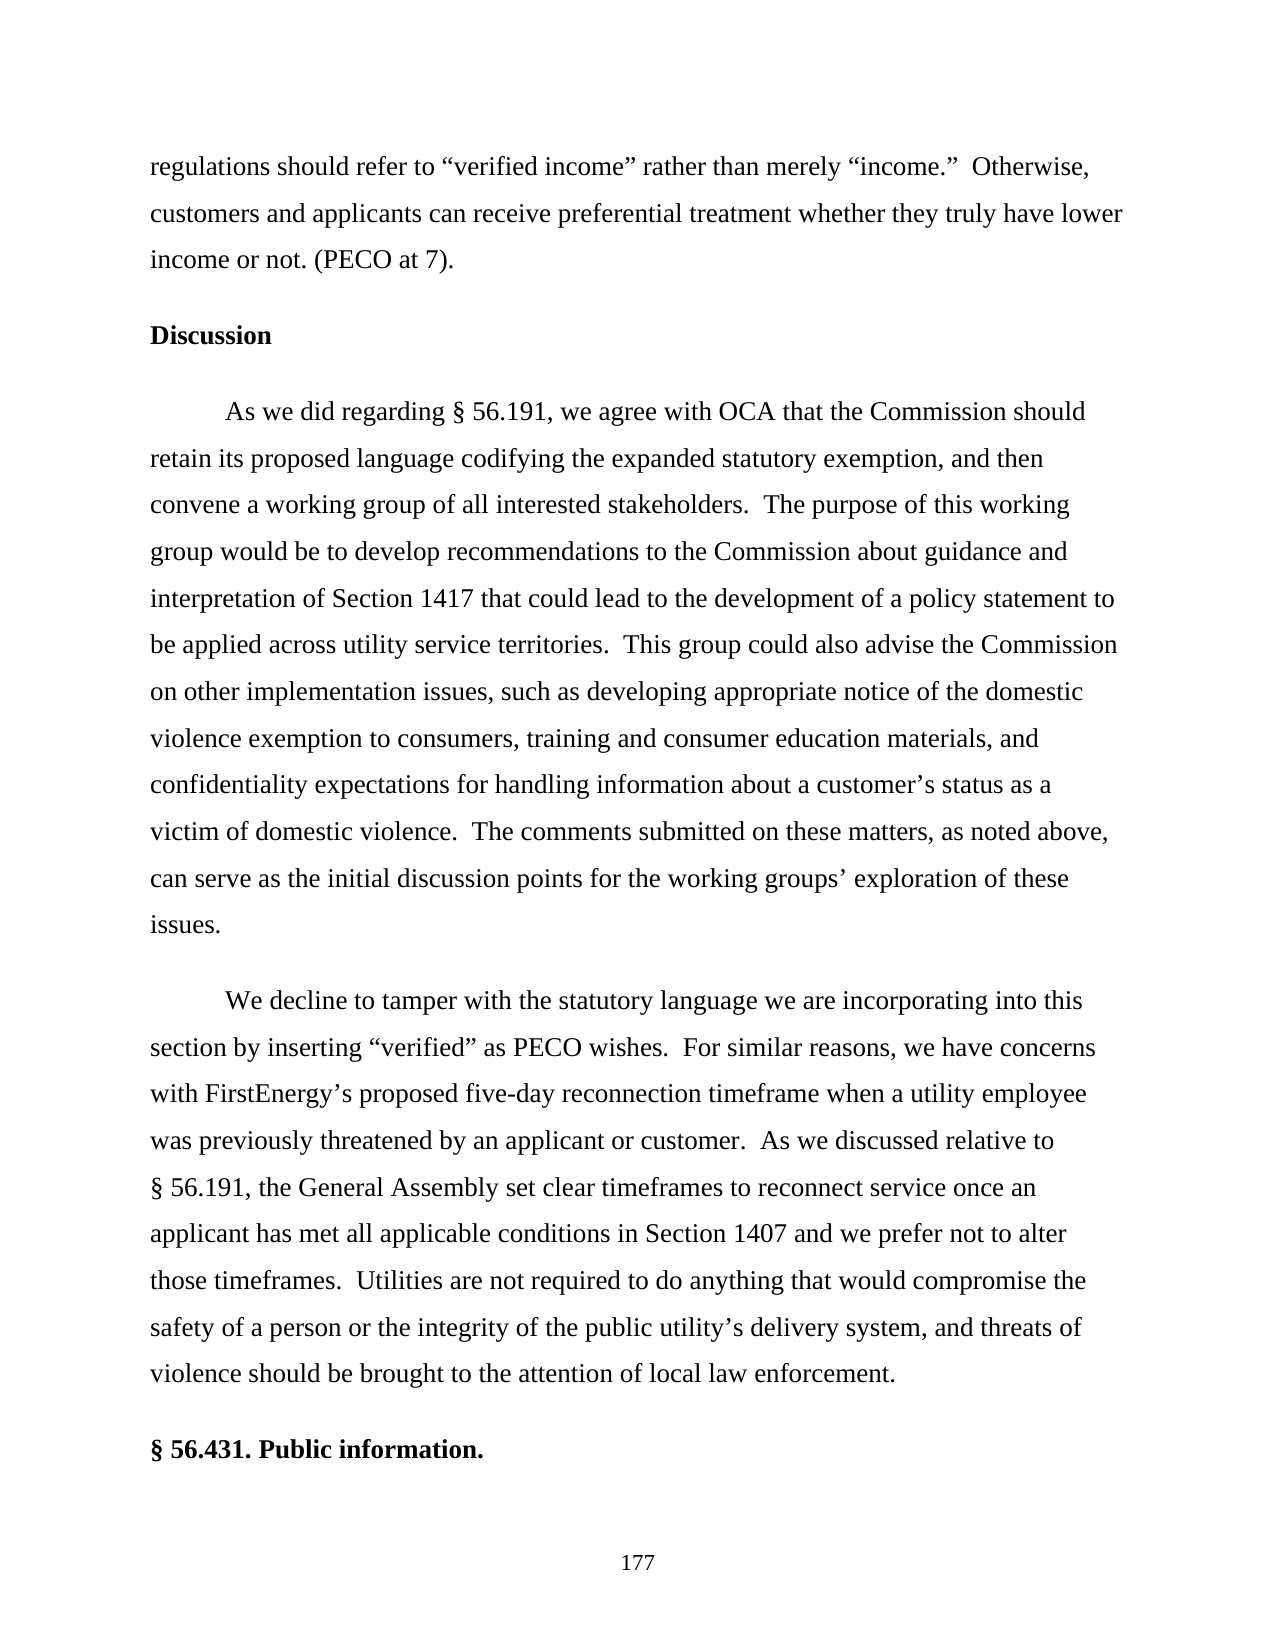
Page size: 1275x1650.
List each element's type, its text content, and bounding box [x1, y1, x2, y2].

text As we did regarding § 56.191, we agree with OCA that the Commission should retain its proposed language codifying the expanded statutory exemption, and then convene a working group of all interested stakeholders. The purpose of this working group would be to develop recommendations to the Commission about guidance and interpretation of Section 1417 that could lead to the development of a policy statement to be applied across utility service territories. This group could also advise the Commission on other implementation issues, such as developing appropriate notice of the domestic violence exemption to consumers, training and consumer education materials, and confidentiality expectations for handling information about a customer’s status as a victim of domestic violence. The comments submitted on these matters, as noted above, can serve as the initial discussion points for the working groups’ exploration of these issues. [150, 395, 1125, 939]
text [150, 150, 1125, 274]
text Discussion [150, 319, 1125, 350]
text We decline to tamper with the statutory language we are incorporating into this section by inserting “verified” as PECO wishes. For similar reasons, we have concerns with FirstEnergy’s proposed five-day reconnection timeframe when a utility employee was previously threatened by an applicant or customer. As we discussed relative to § 56.191, the General Assembly set clear timeframes to reconnect service once an applicant has met all applicable conditions in Section 1407 and we prefer not to alter those timeframes. Utilities are not required to do anything that would compromise the safety of a person or the integrity of the public utility’s delivery system, and threats of violence should be brought to the attention of local law enforcement. [150, 984, 1125, 1389]
text § 56.431. Public information. [150, 1433, 1125, 1464]
